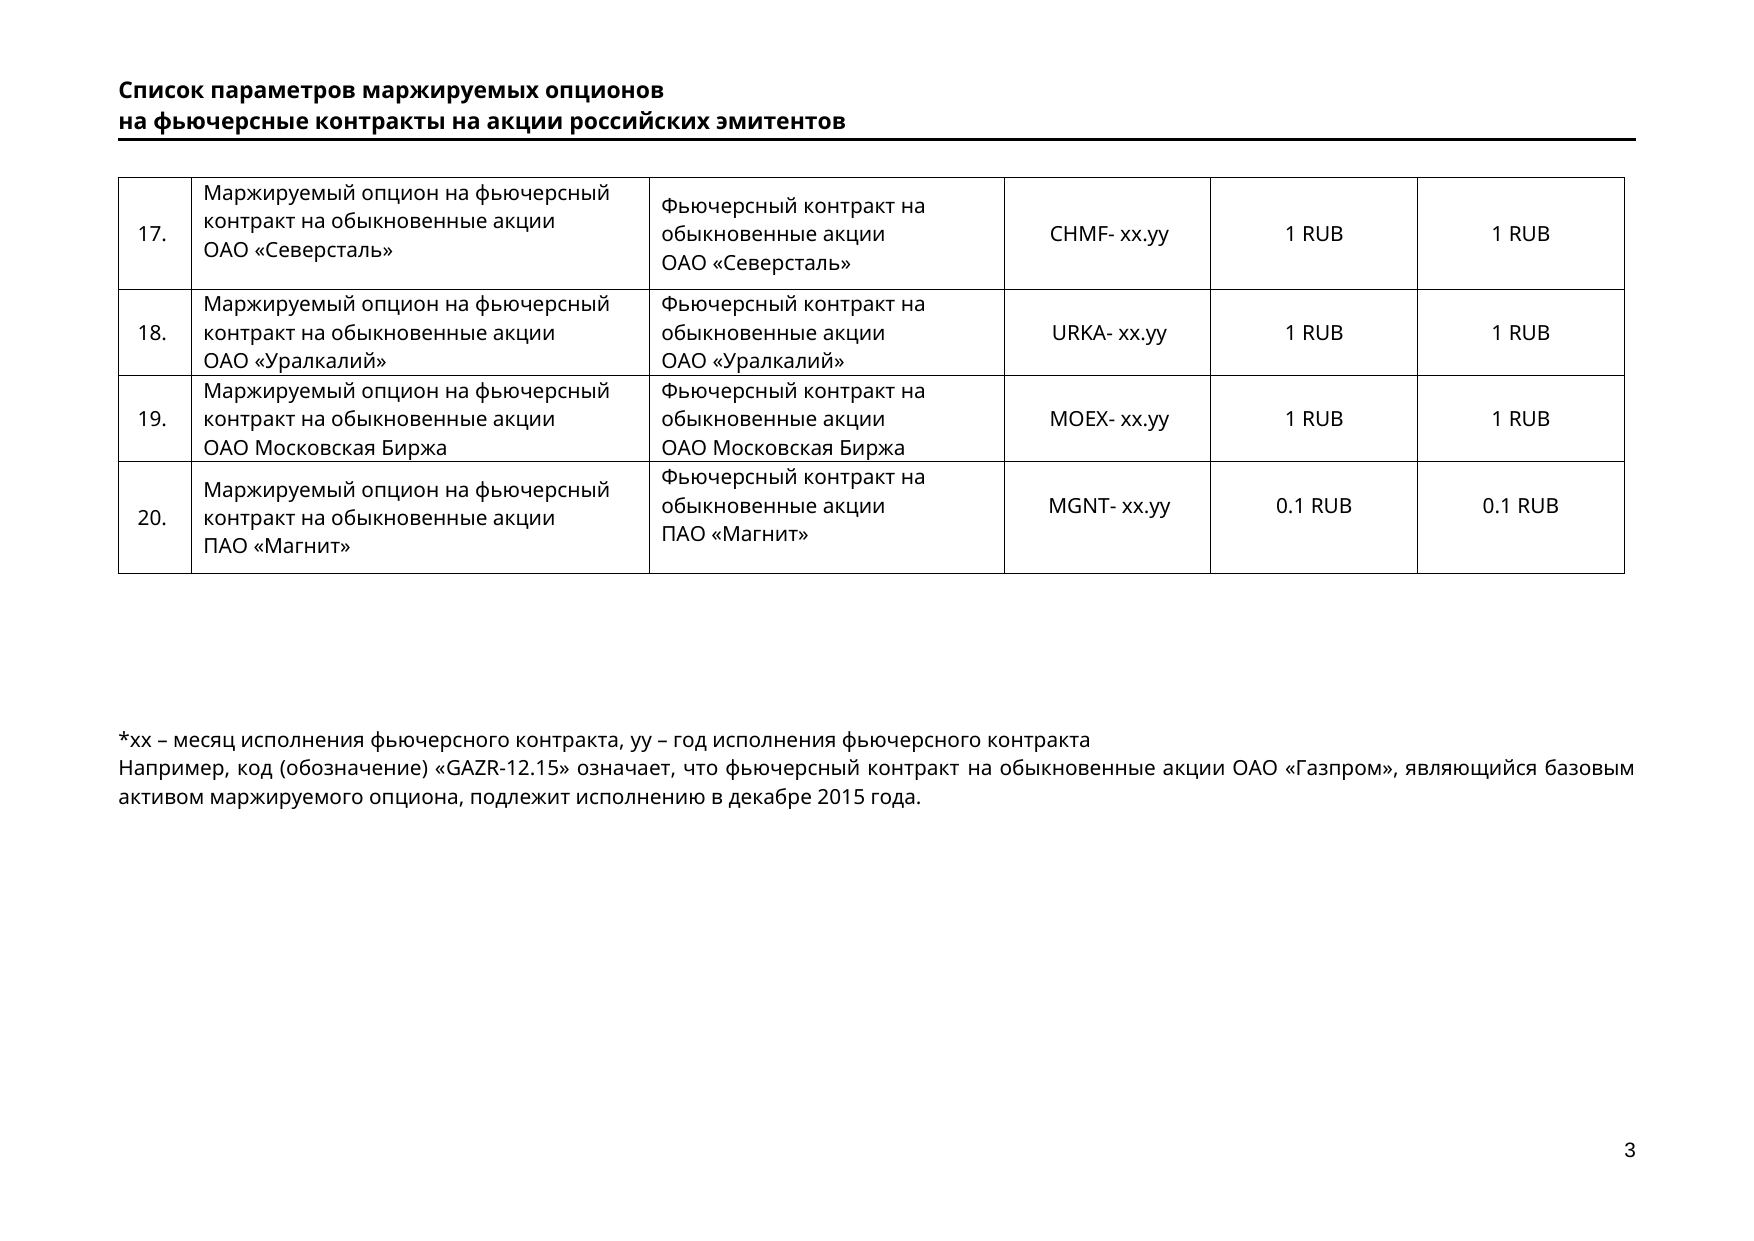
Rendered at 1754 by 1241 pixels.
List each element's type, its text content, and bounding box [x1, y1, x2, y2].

table_cell 1 RUB [1211, 376, 1417, 461]
table_cell 1 RUB [1418, 178, 1624, 288]
table_cell MOEX- xx.yy [1005, 376, 1210, 461]
table_cell Фьючерсный контракт на обыкновенные акции ОАО Московская Биржа [650, 376, 1004, 461]
table_cell MGNT- xx.yy [1005, 462, 1210, 573]
table_cell Фьючерсный контракт на обыкновенные акции ОАО «Уралкалий» [650, 290, 1004, 375]
table_cell Маржируемый опцион на фьючерсный контракт на обыкновенные акции ОАО «Уралкалий» [192, 290, 649, 375]
table_cell Маржируемый опцион на фьючерсный контракт на обыкновенные акции ОАО Московская Биржа [192, 376, 649, 461]
table_cell [119, 462, 191, 573]
table_cell 1 RUB [1418, 376, 1624, 461]
text Например, код (обозначение) «GAZR-12.15» означает, что фьючерсный контракт на обыкновенные акции ОАО «Газпром», являющийся базовым активом маржируемого опциона, подлежит исполнению в декабре 2015 года. [118, 753, 1636, 810]
table_cell [119, 290, 191, 375]
table_cell 1 RUB [1211, 178, 1417, 288]
table_cell Фьючерсный контракт на обыкновенные акции ПАО «Магнит» [650, 462, 1004, 573]
table_cell Маржируемый опцион на фьючерсный контракт на обыкновенные акции ПАО «Магнит» [192, 462, 649, 573]
table_cell [119, 376, 191, 461]
text *xx – месяц исполнения фьючерсного контракта, yy – год исполнения фьючерсного контракта [118, 725, 1636, 753]
table_cell Маржируемый опцион на фьючерсный контракт на обыкновенные акции ОАО «Северсталь» [192, 178, 649, 288]
table_cell 0.1 RUB [1418, 462, 1624, 573]
table_cell 1 RUB [1418, 290, 1624, 375]
table_cell URKA- xx.yy [1005, 290, 1210, 375]
table_cell 0.1 RUB [1211, 462, 1417, 573]
table_cell CHMF- xx.yy [1005, 178, 1210, 288]
table_cell Фьючерсный контракт на обыкновенные акции ОАО «Северсталь» [650, 178, 1004, 288]
table_cell [119, 178, 191, 288]
table_cell 1 RUB [1211, 290, 1417, 375]
